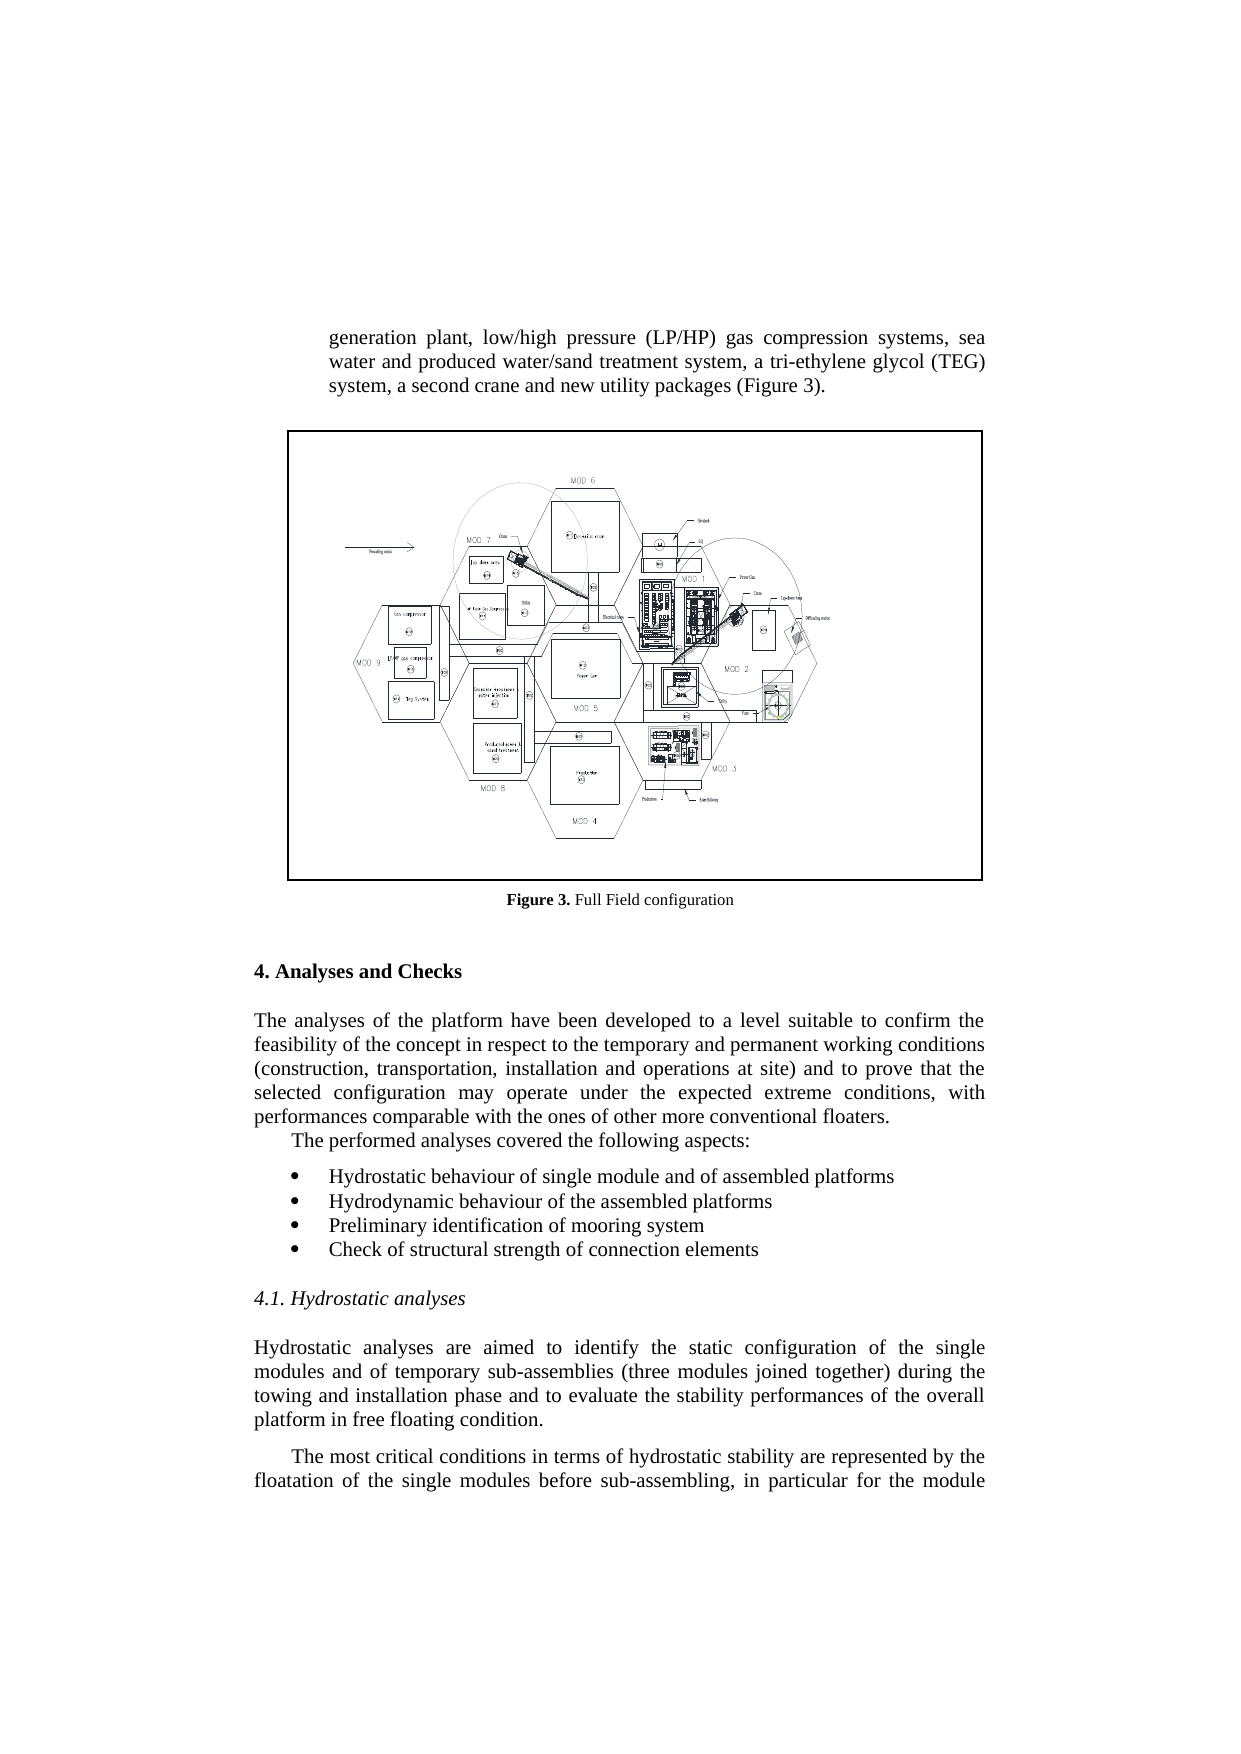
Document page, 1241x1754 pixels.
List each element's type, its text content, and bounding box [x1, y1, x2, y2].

text Hydrostatic analyses are aimed to identify the static configuration of the single modules and of temporary sub-assemblies (three modules joined together) during the towing and installation phase and to evaluate the stability performances of the overall platform in free floating condition. [254, 1335, 986, 1431]
list Preliminary identification of mooring system [291, 1213, 986, 1237]
list Hydrodynamic behaviour of the assembled platforms [291, 1188, 986, 1213]
text The performed analyses covered the following aspects: [254, 1128, 986, 1152]
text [254, 1443, 986, 1492]
text Figure 3. Full Field configuration [254, 889, 986, 908]
subtitle Hydrostatic analyses [254, 1286, 986, 1310]
text The analyses of the platform have been developed to a level suitable to confirm the feasibility of the concept in respect to the temporary and permanent working conditions (construction, transportation, installation and operations at site) and to prove that the selected configuration may operate under the expected extreme conditions, with performances comparable with the ones of other more conventional floaters. [254, 1008, 986, 1128]
list Hydrostatic behaviour of single module and of assembled platforms [291, 1164, 986, 1188]
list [291, 325, 986, 397]
list Check of structural strength of connection elements [291, 1237, 986, 1261]
subtitle Analyses and Checks [254, 958, 986, 983]
